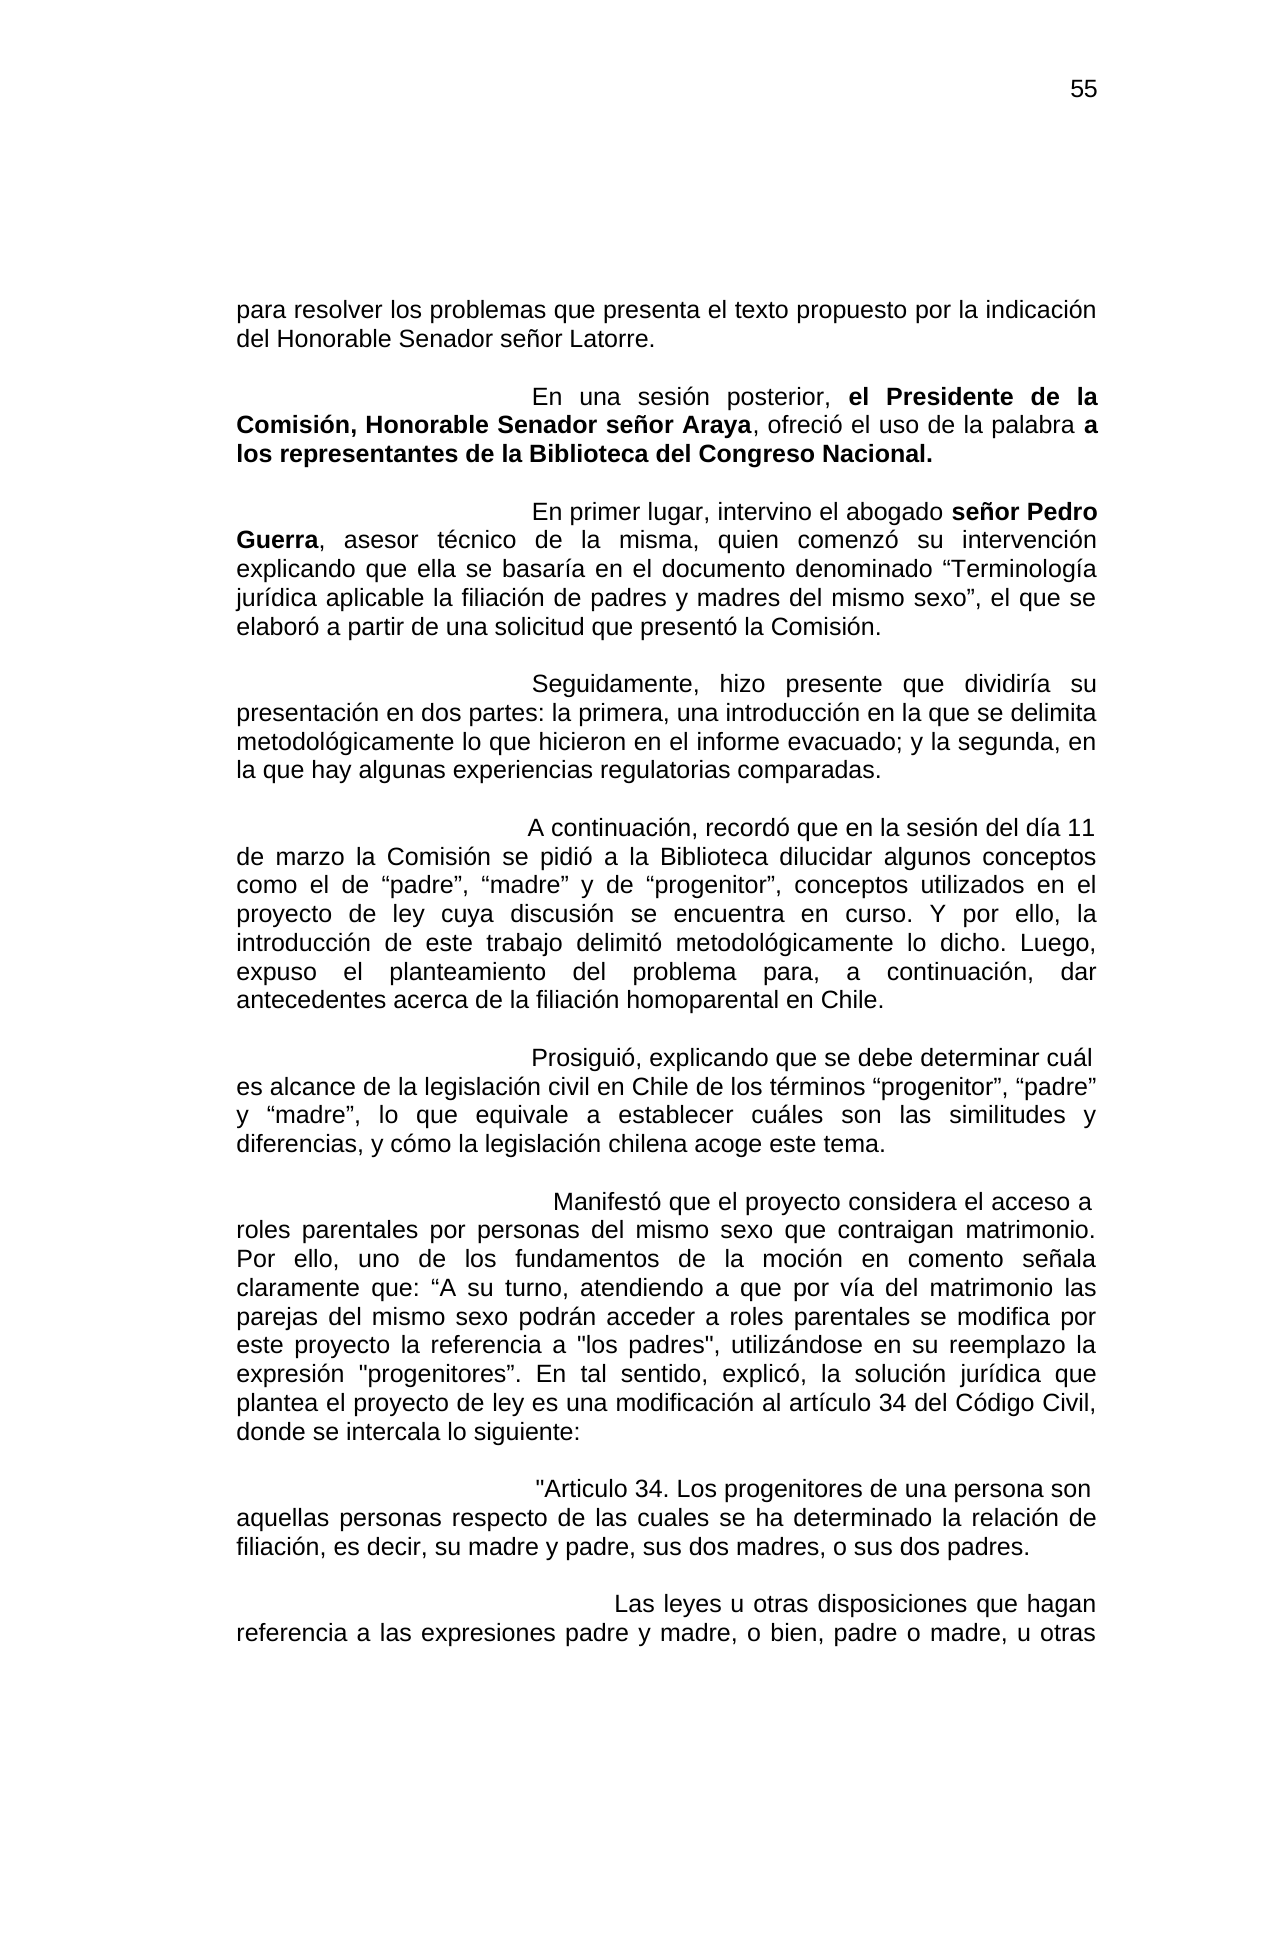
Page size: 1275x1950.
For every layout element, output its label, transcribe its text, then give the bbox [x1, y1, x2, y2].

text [236, 1589, 1098, 1647]
text A continuación, recordó que en la sesión del día 11 de marzo la Comisión se pidió a la Biblioteca dilucidar algunos conceptos como el de “padre”, “madre” y de “progenitor”, conceptos utilizados en el proyecto de ley cuya discusión se encuentra en curso. Y por ello, la introducción de este trabajo delimitó metodológicamente lo dicho. Luego, expuso el planteamiento del problema para, a continuación, dar antecedentes acerca de la filiación homoparental en Chile. [236, 813, 1098, 1014]
text "Articulo 34. Los progenitores de una persona son aquellas personas respecto de las cuales se ha determinado la relación de filiación, es decir, su madre y padre, sus dos madres, o sus dos padres. [236, 1474, 1098, 1560]
text Seguidamente, hizo presente que dividiría su presentación en dos partes: la primera, una introducción en la que se delimita metodológicamente lo que hicieron en el informe evacuado; y la segunda, en la que hay algunas experiencias regulatorias comparadas. [236, 669, 1098, 784]
text Prosiguió, explicando que se debe determinar cuál es alcance de la legislación civil en Chile de los términos “progenitor”, “padre” y “madre”, lo que equivale a establecer cuáles son las similitudes y diferencias, y cómo la legislación chilena acoge este tema. [236, 1043, 1098, 1158]
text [236, 295, 1098, 353]
text Manifestó que el proyecto considera el acceso a roles parentales por personas del mismo sexo que contraigan matrimonio. Por ello, uno de los fundamentos de la moción en comento señala claramente que: “A su turno, atendiendo a que por vía del matrimonio las parejas del mismo sexo podrán acceder a roles parentales se modifica por este proyecto la referencia a "los padres", utilizándose en su reemplazo la expresión "progenitores”. En tal sentido, explicó, la solución jurídica que plantea el proyecto de ley es una modificación al artículo 34 del Código Civil, donde se intercala lo siguiente: [236, 1187, 1098, 1445]
text En primer lugar, intervino el abogado señor Pedro Guerra, asesor técnico de la misma, quien comenzó su intervención explicando que ella se basaría en el documento denominado “Terminología jurídica aplicable la filiación de padres y madres del mismo sexo”, el que se elaboró a partir de una solicitud que presentó la Comisión. [236, 497, 1098, 640]
text En una sesión posterior, el Presidente de la Comisión, Honorable Senador señor Araya, ofreció el uso de la palabra a los representantes de la Biblioteca del Congreso Nacional. [236, 382, 1098, 468]
